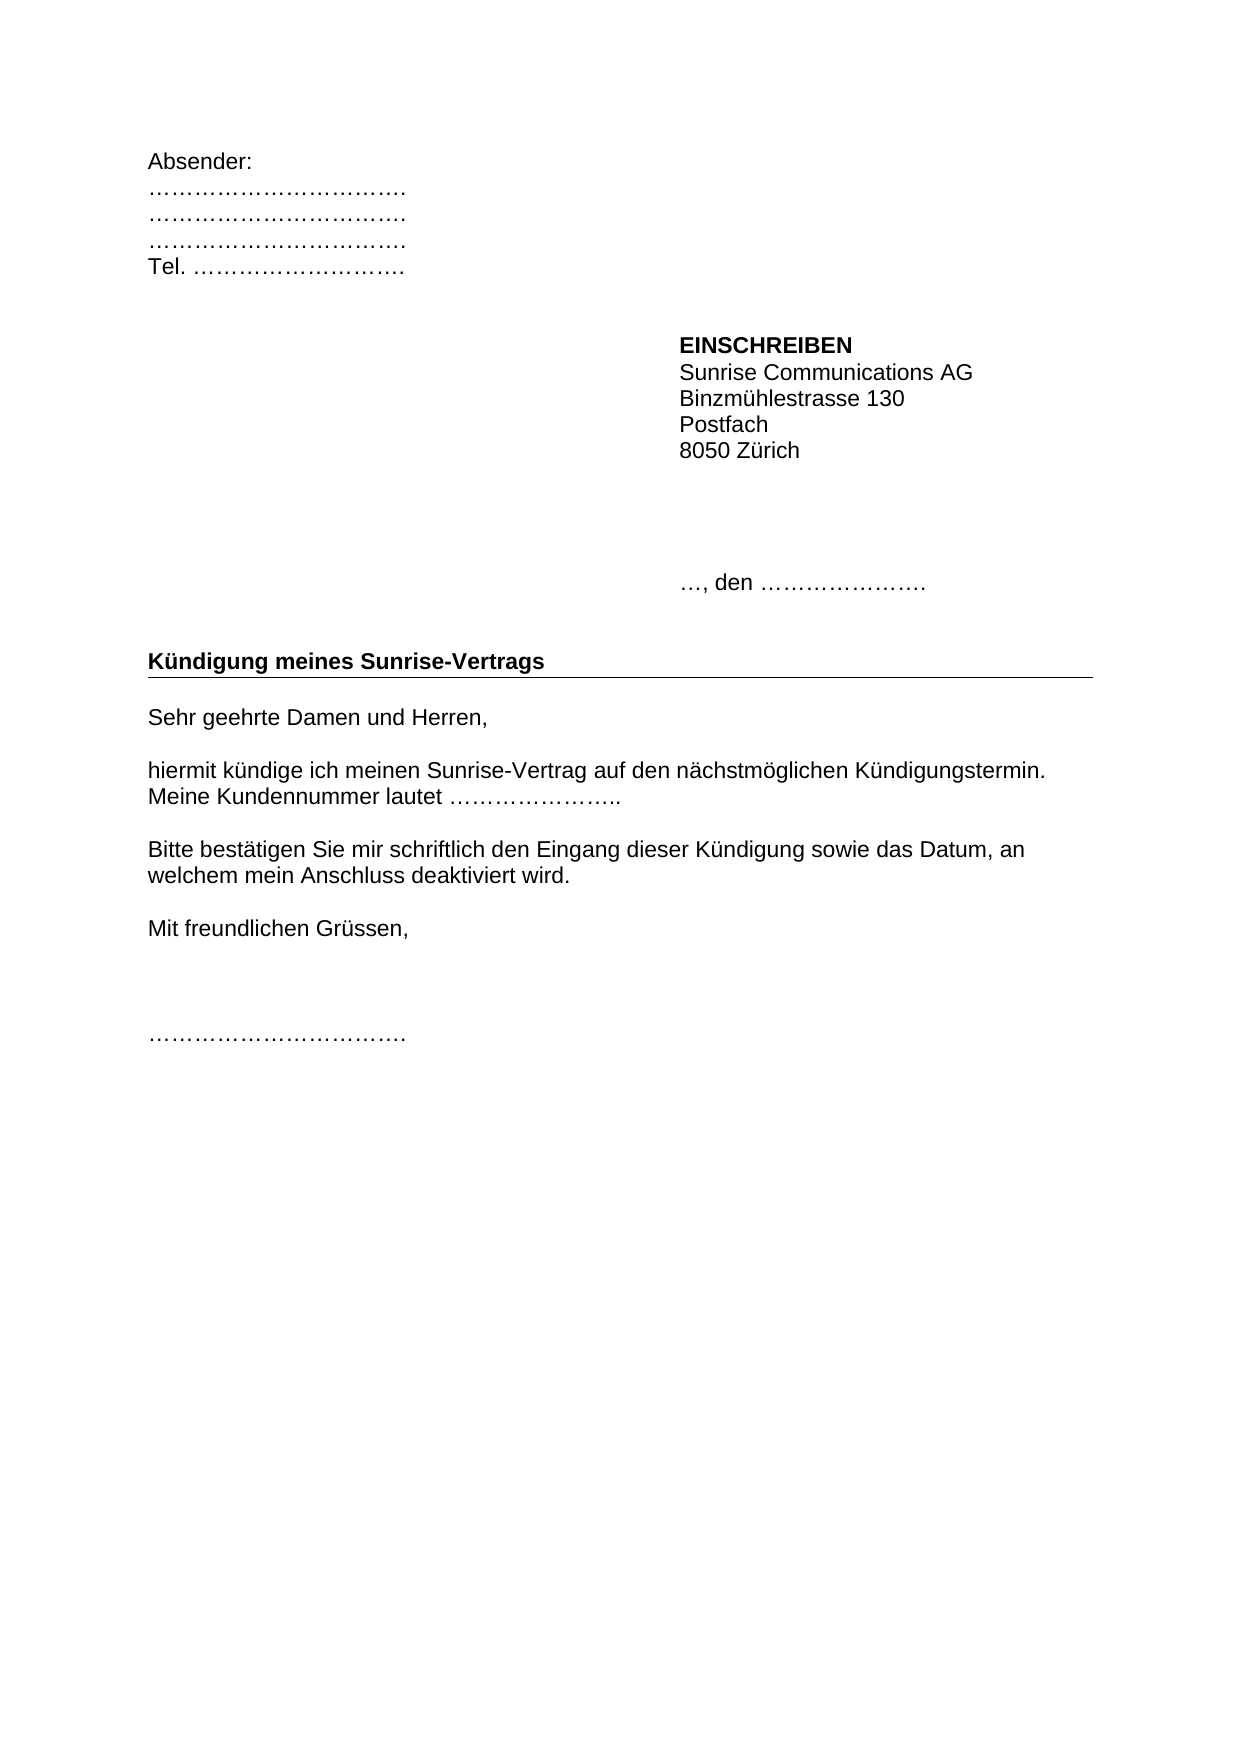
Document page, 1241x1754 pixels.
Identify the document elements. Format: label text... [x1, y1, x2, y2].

text ……………………………. [148, 1020, 1093, 1047]
text hiermit kündige ich meinen Sunrise-Vertrag auf den nächstmöglichen Kündigungstermin. Meine Kundennummer lautet ………………….. [148, 757, 1093, 809]
text Sunrise Communications AG [679, 358, 1172, 385]
subtitle EINSCHREIBEN [148, 332, 1093, 358]
text …, den …………………. [148, 569, 1093, 596]
text Bitte bestätigen Sie mir schriftlich den Eingang dieser Kündigung sowie das Datum, an welchem mein Anschluss deaktiviert wird. [148, 836, 1093, 889]
subtitle Kündigung meines Sunrise-Vertrags [148, 648, 1093, 677]
text ……………………………. [148, 227, 1093, 253]
text Tel. ………………………. [148, 253, 1093, 279]
text Sehr geehrte Damen und Herren, [148, 704, 1093, 731]
text ……………………………. [148, 174, 1093, 200]
text Postfach [679, 411, 1093, 437]
text Absender: [148, 148, 1093, 174]
text 8050 Zürich [148, 437, 1093, 464]
text Binzmühlestrasse 130 [679, 385, 1093, 411]
text ……………………………. [148, 200, 1093, 227]
text Mit freundlichen Grüssen, [148, 915, 1093, 941]
